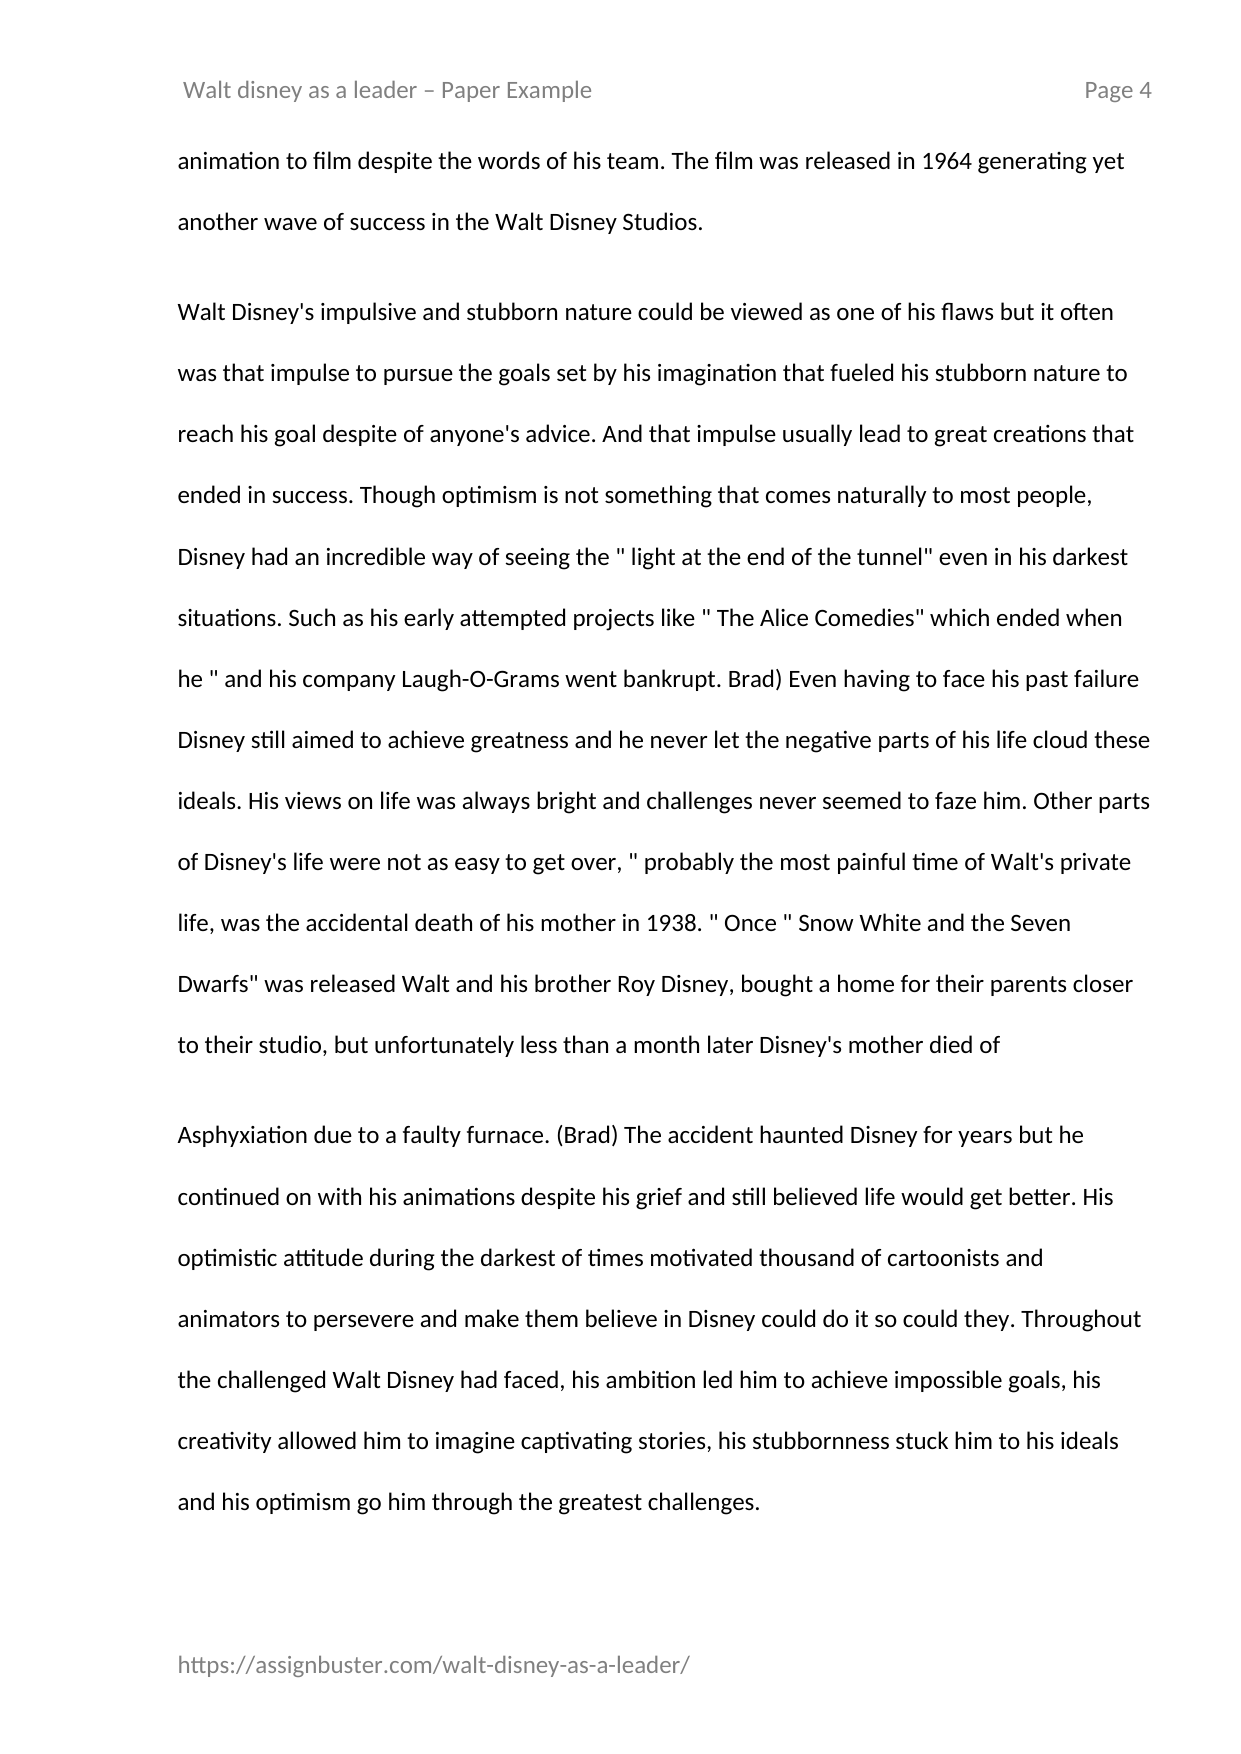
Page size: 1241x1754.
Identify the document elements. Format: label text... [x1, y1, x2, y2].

text Asphyxiation due to a faulty furnace. (Brad) The accident haunted Disney for years but he continued on with his animations despite his grief and still believed life would get better. His optimistic attitude during the darkest of times motivated thousand of cartoonists and animators to persevere and make them believe in Disney could do it so could they. Throughout the challenged Walt Disney had faced, his ambition led him to achieve impossible goals, his creativity allowed him to imagine captivating stories, his stubbornness stuck him to his ideals and his optimism go him through the greatest challenges. [177, 1119, 1152, 1516]
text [177, 145, 1152, 237]
text Walt Disney's impulsive and stubborn nature could be viewed as one of his flaws but it often was that impulse to pursue the goals set by his imagination that fueled his stubborn nature to reach his goal despite of anyone's advice. And that impulse usually lead to great creations that ended in success. Though optimism is not something that comes naturally to most people, Disney had an incredible way of seeing the " light at the end of the tunnel" even in his darkest situations. Such as his early attempted projects like " The Alice Comedies" which ended when he " and his company Laugh-O-Grams went bankrupt. Brad) Even having to face his past failure Disney still aimed to achieve greatness and he never let the negative parts of his life cloud these ideals. His views on life was always bright and challenges never seemed to faze him. Other parts of Disney's life were not as easy to get over, " probably the most painful time of Walt's private life, was the accidental death of his mother in 1938. " Once " Snow White and the Seven Dwarfs" was released Walt and his brother Roy Disney, bought a home for their parents closer to their studio, but unfortunately less than a month later Disney's mother died of [177, 297, 1152, 1059]
